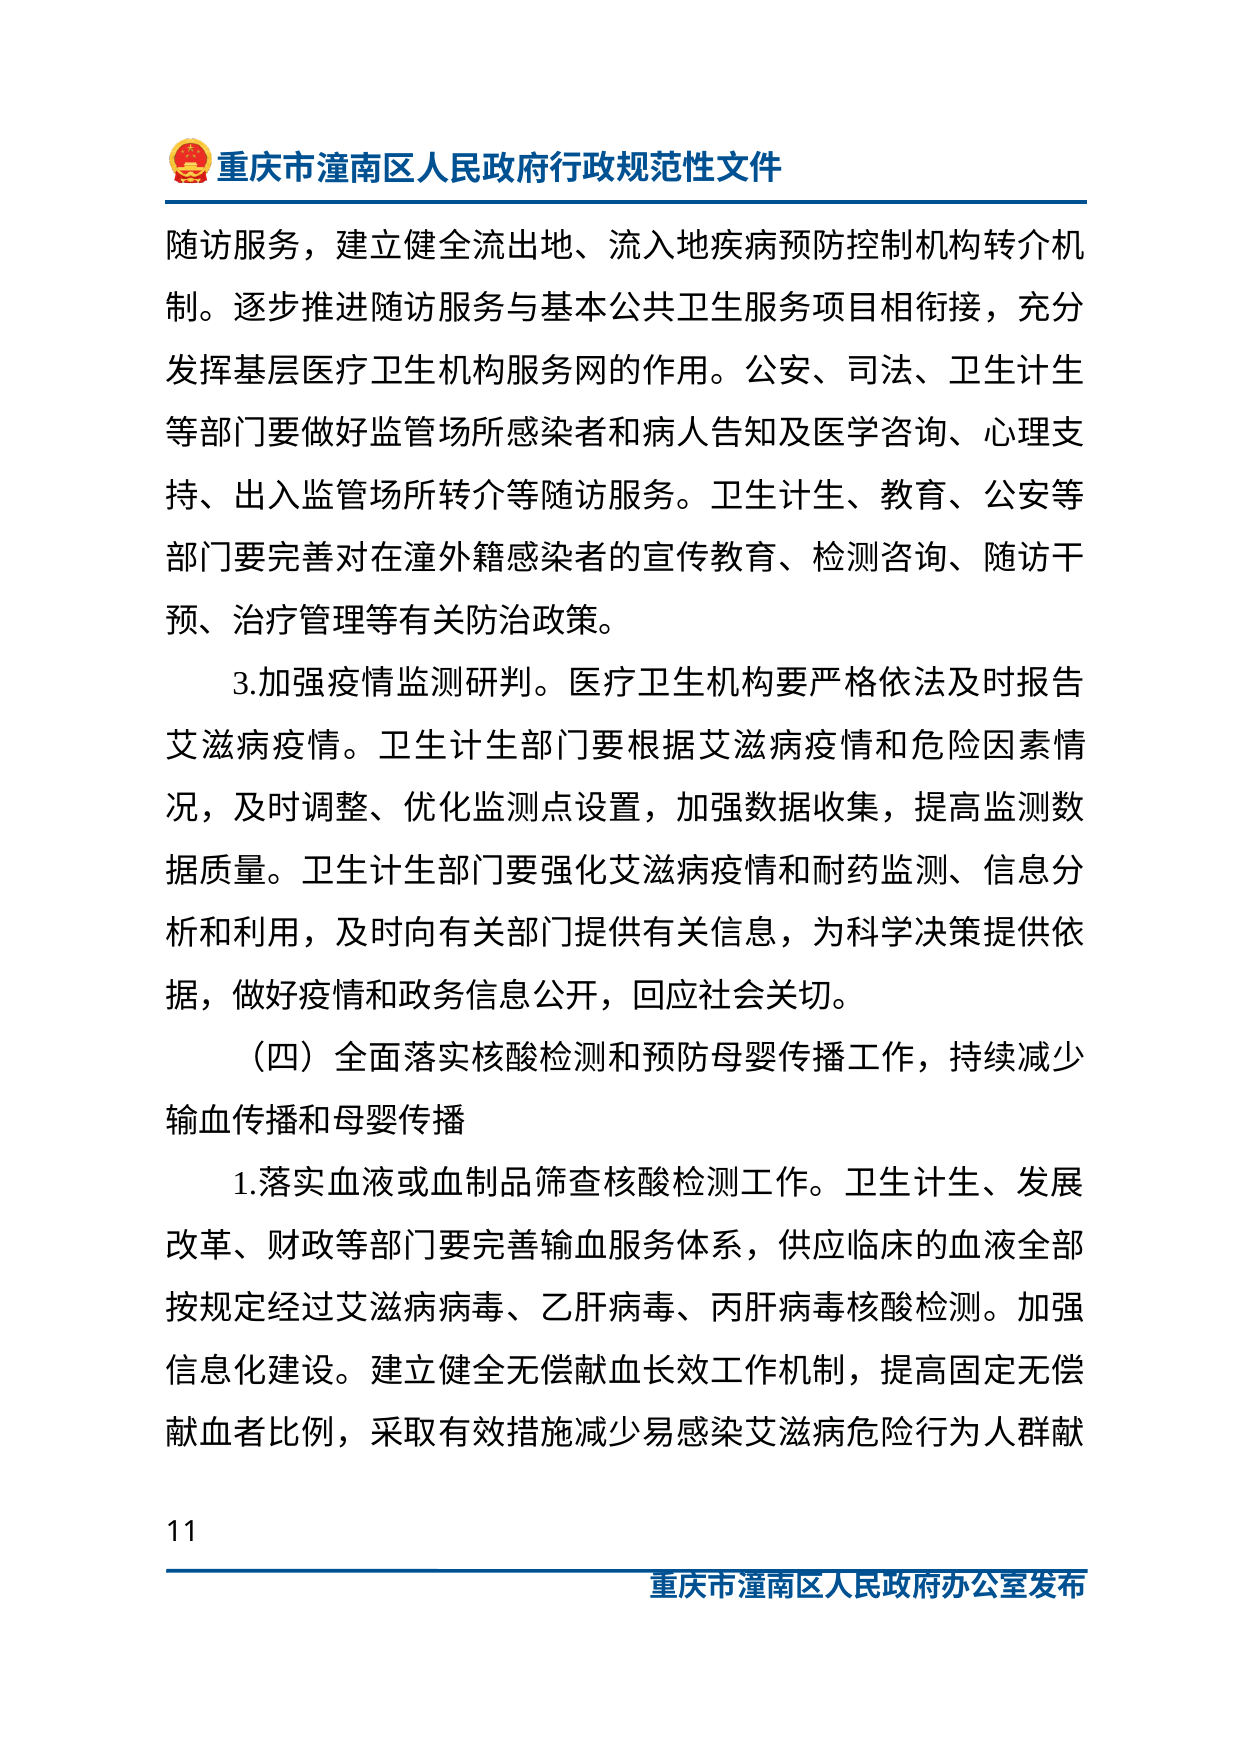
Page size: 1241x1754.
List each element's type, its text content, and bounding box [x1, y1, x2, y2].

picture [165, 136, 216, 187]
text （四）全面落实核酸检测和预防母婴传播工作，持续减少输血传播和母婴传播 [165, 1020, 1087, 1145]
text 3.加强疫情监测研判。医疗卫生机构要严格依法及时报告艾滋病疫情。卫生计生部门要根据艾滋病疫情和危险因素情况，及时调整、优化监测点设置，加强数据收集，提高监测数据质量。卫生计生部门要强化艾滋病疫情和耐药监测、信息分析和利用，及时向有关部门提供有关信息，为科学决策提供依据，做好疫情和政务信息公开，回应社会关切。 [165, 645, 1087, 1020]
